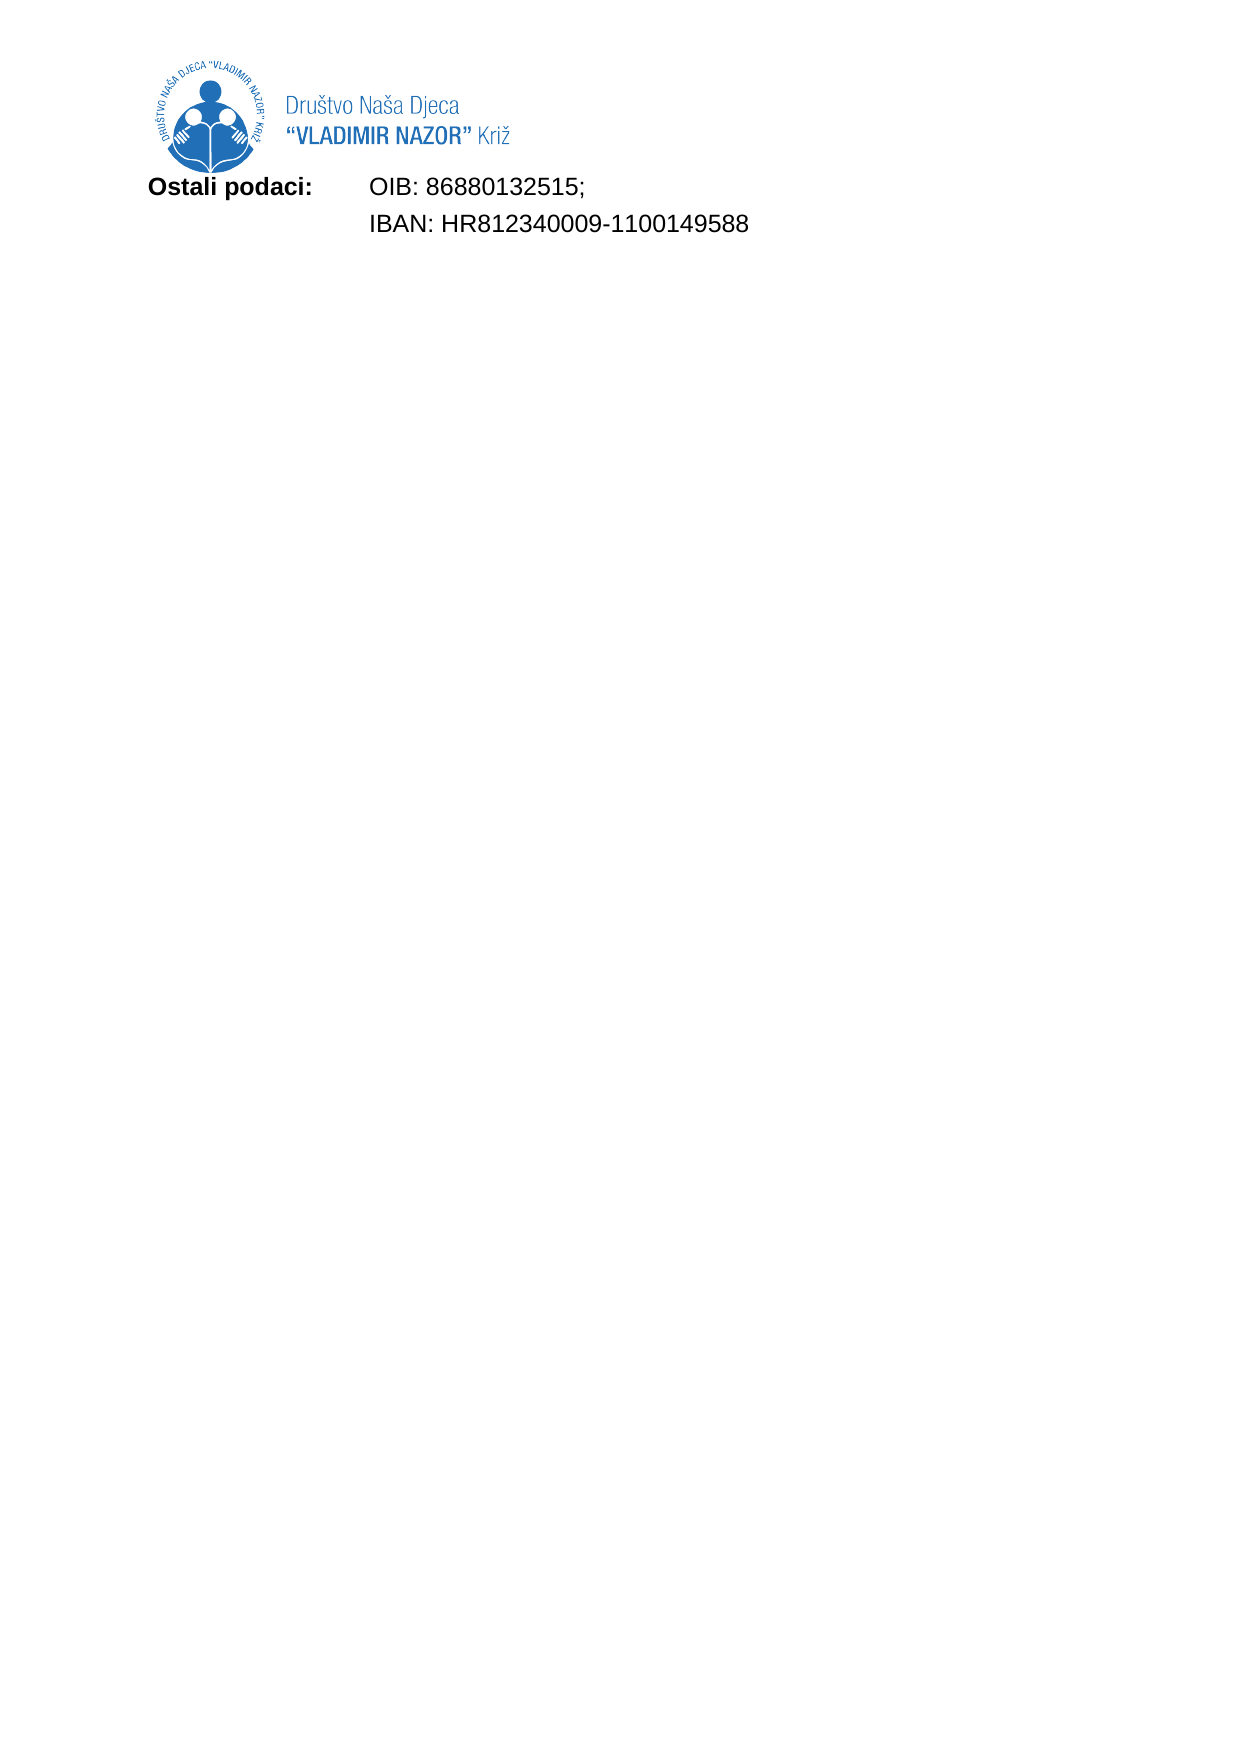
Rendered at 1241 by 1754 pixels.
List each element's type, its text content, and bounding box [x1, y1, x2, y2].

picture [147, 47, 510, 173]
text IBAN: HR812340009-1100149588 [295, 209, 1093, 238]
text Ostali podaci: OIB: 86880132515; [148, 172, 1093, 201]
